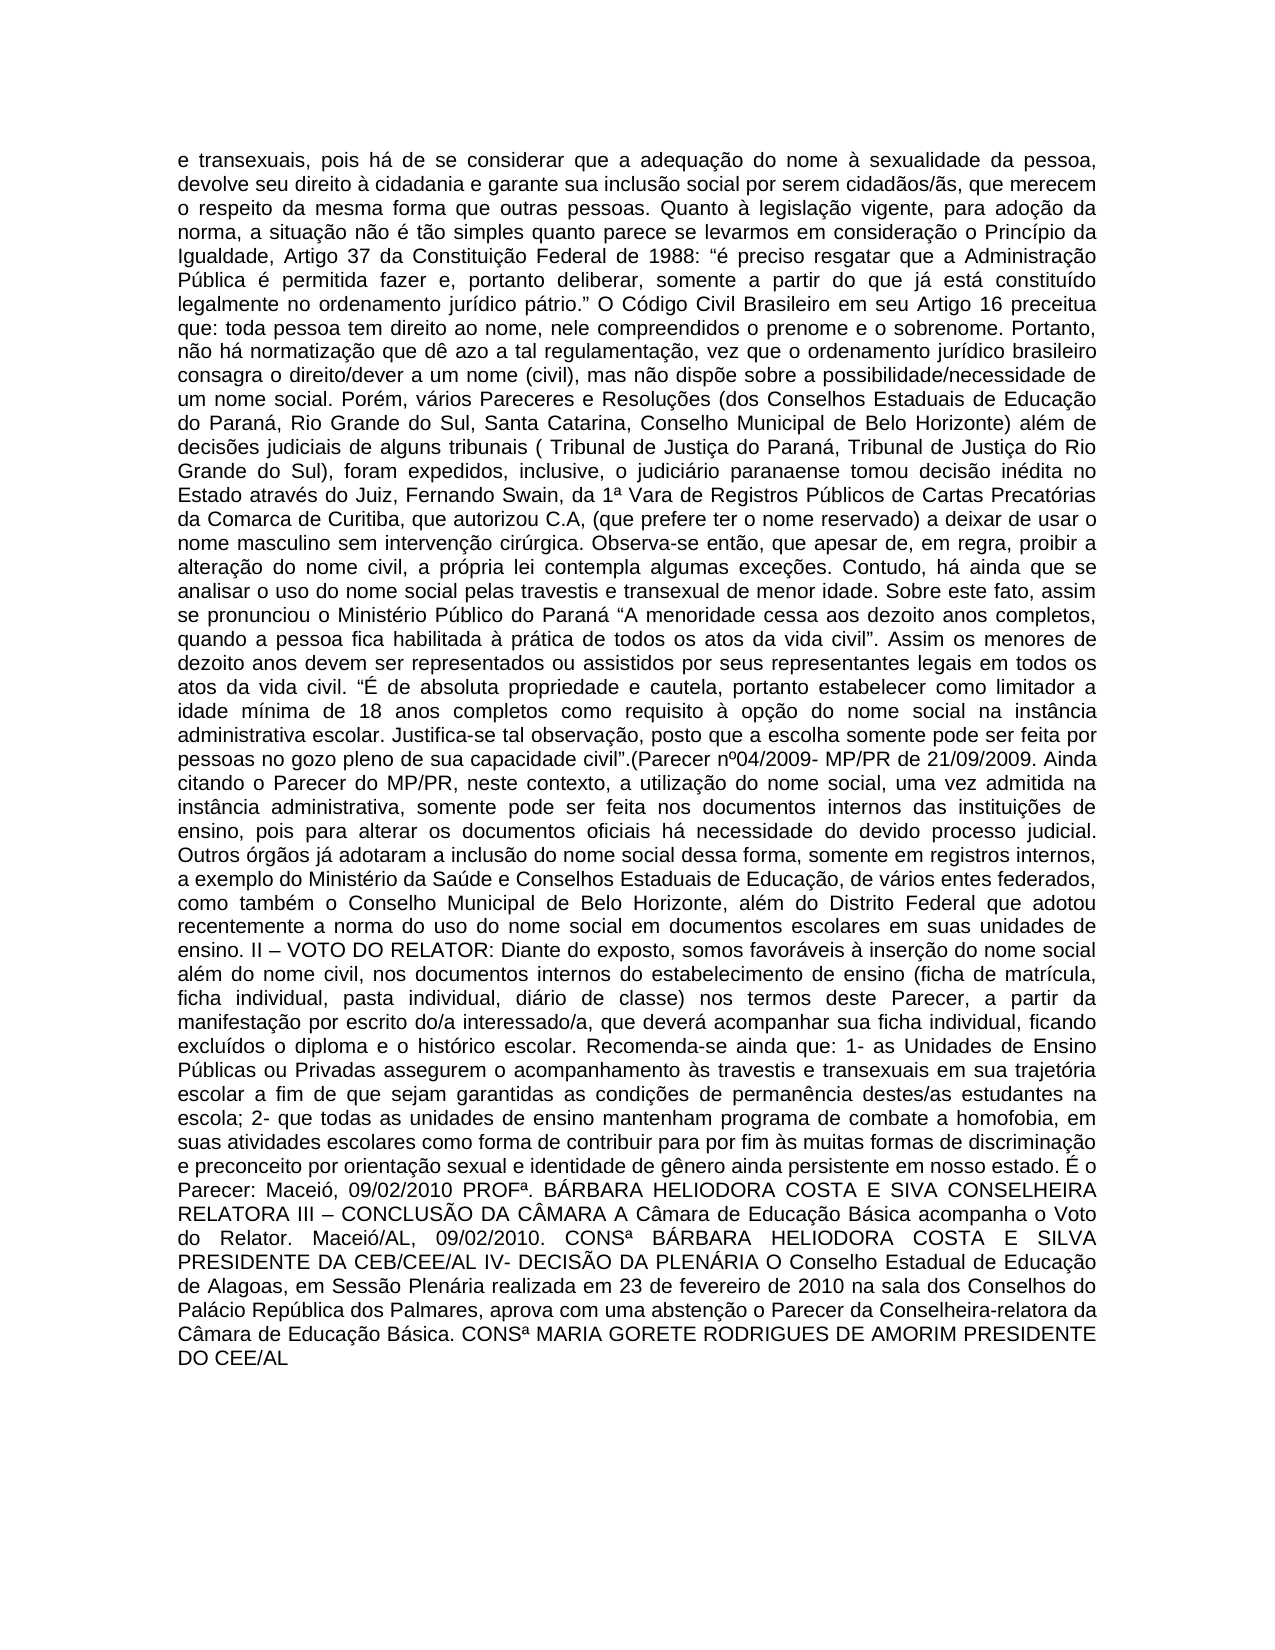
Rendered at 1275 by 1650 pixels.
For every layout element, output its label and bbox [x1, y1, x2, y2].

text [177, 148, 1098, 1369]
